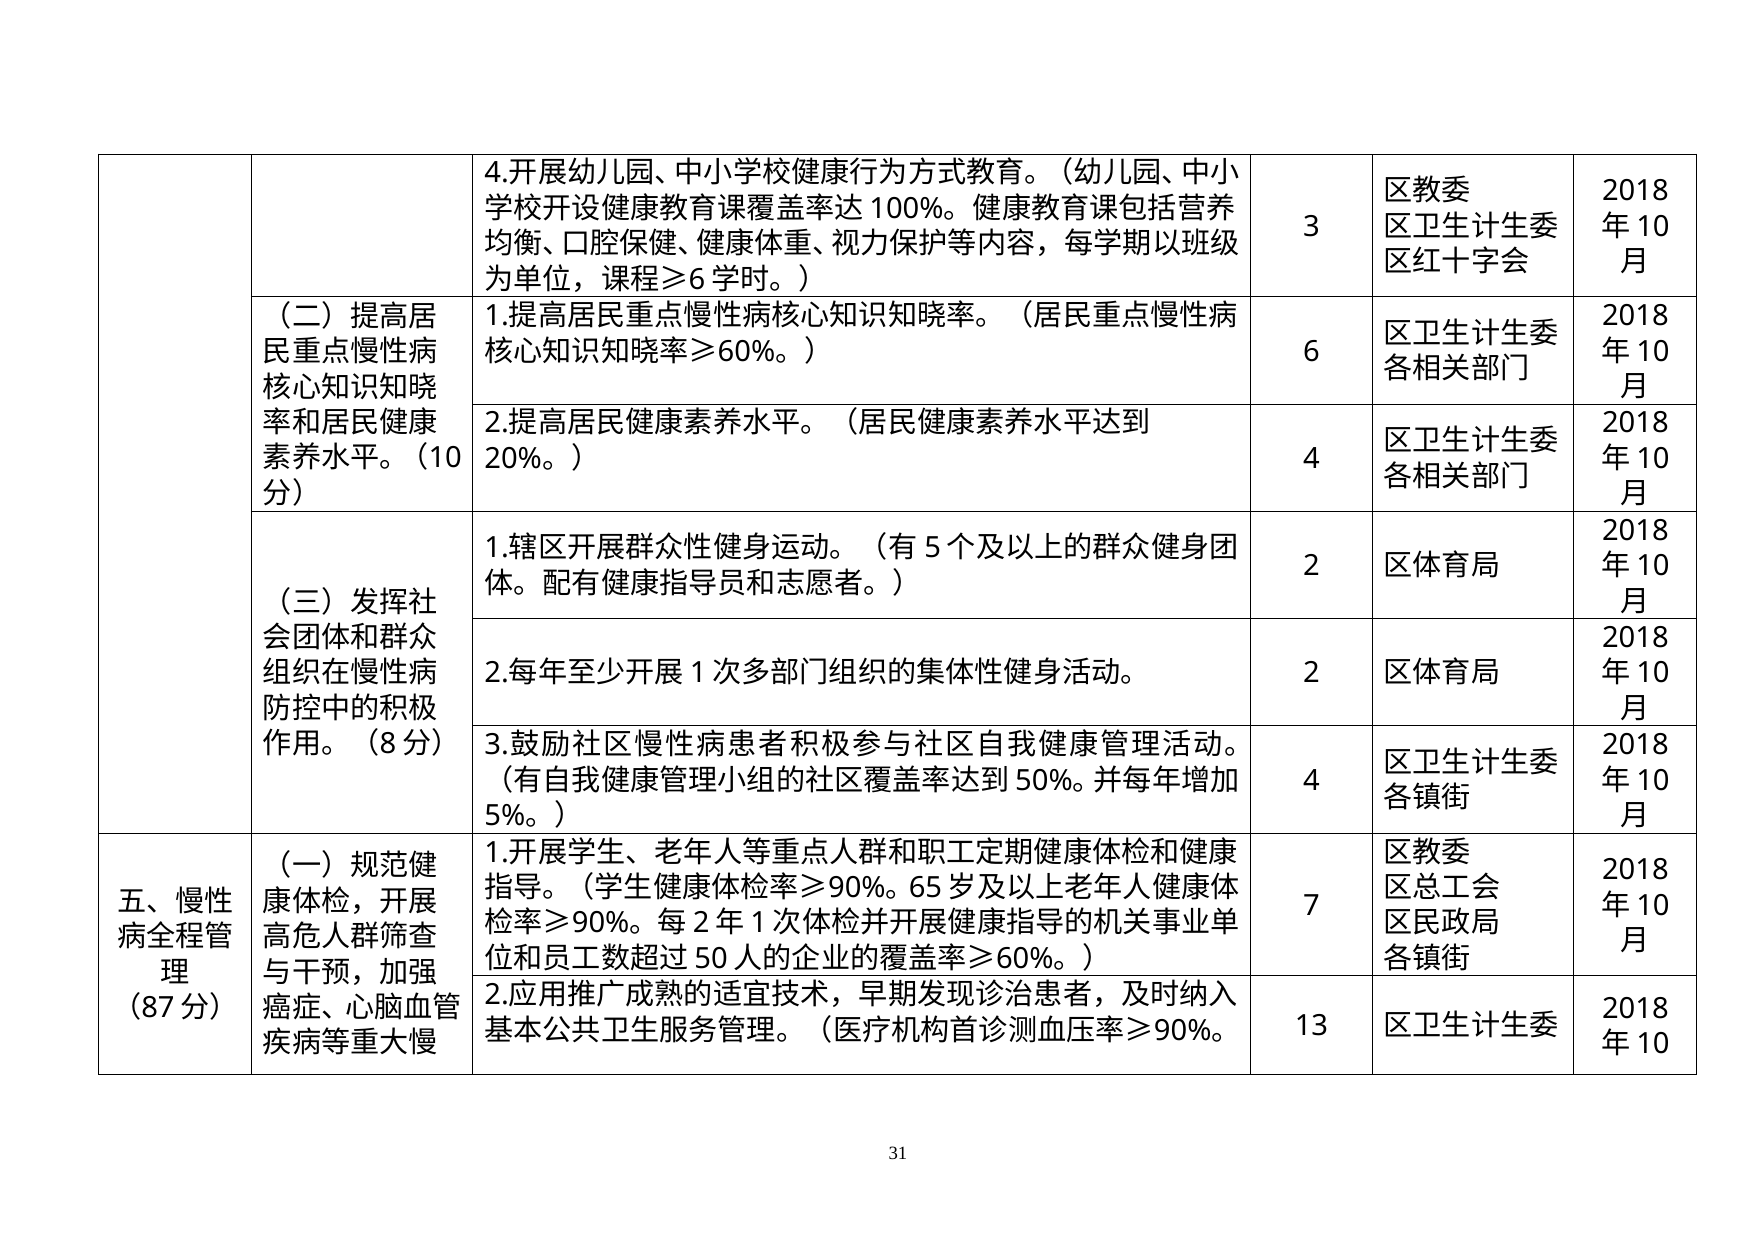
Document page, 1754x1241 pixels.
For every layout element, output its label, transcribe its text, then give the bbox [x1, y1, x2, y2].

table_cell 区卫生计生委 各相关部门 [1372, 405, 1573, 511]
table_cell 1.提高居民重点慢性病核心知识知晓率。（居民重点慢性病核心知识知晓率≥60%。） [473, 405, 1250, 511]
table_cell 2018年10月 [1574, 405, 1696, 511]
table_cell 区体育局 [1372, 726, 1573, 833]
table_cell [473, 155, 1250, 261]
table_cell 4 [1251, 834, 1371, 940]
table_cell 2018年10月 [1574, 512, 1696, 618]
table_cell 6 [1251, 405, 1371, 511]
table_cell （二）提高居民重点慢性病核心知识知晓率和居民健康素养水平。（10分） [252, 405, 472, 618]
table_cell 2.每年至少开展1次多部门组织的集体性健身活动。 [473, 726, 1250, 833]
table_cell 区体育局 [1372, 619, 1573, 725]
table_cell 区卫生计生委 各镇街 [1372, 834, 1573, 940]
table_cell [473, 941, 1250, 1047]
table_cell 五、慢性病全程管理 （87分） [99, 941, 251, 1047]
table_cell 2018年10月 [1574, 941, 1696, 1047]
table_cell 2018年10月 [1574, 619, 1696, 725]
table_cell 2018年10月 [1574, 834, 1696, 940]
table_cell 区卫生计生委 各相关部门 [1372, 512, 1573, 618]
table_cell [252, 941, 472, 1047]
table_cell 2018年10月 [1574, 262, 1696, 403]
table_cell 各镇街 [1372, 155, 1573, 261]
table_cell 4.开展幼儿园、中小学校健康行为方式教育。（幼儿园、中小学校开设健康教育课覆盖率达100%。健康教育课包括营养均衡、口腔保健、健康体重、视力保护等内容，每学期以班级为单位，课程≥6学时。） [473, 262, 1250, 403]
table_cell 7 [1251, 941, 1371, 1047]
table_cell 4 [1251, 512, 1371, 618]
table_cell 区教委 区总工会 区民政局 各镇街 [1372, 941, 1573, 1047]
table_cell 2018年10月 [1574, 726, 1696, 833]
table_cell （三）发挥社会团体和群众组织在慢性病防控中的积极作用。（8分） [252, 619, 472, 940]
table_cell 3 [1251, 155, 1371, 261]
table_cell 2 [1251, 726, 1371, 833]
table_cell 3.鼓励社区慢性病患者积极参与社区自我健康管理活动。（有自我健康管理小组的社区覆盖率达到50%。并每年增加5%。） [473, 834, 1250, 940]
table_cell 1.辖区开展群众性健身运动。（有5个及以上的群众健身团体。配有健康指导员和志愿者。） [473, 619, 1250, 725]
table_cell 2 [1251, 619, 1371, 725]
table_cell 区教委 区卫生计生委 区红十字会 [1372, 262, 1573, 403]
table_cell 3 [1251, 262, 1371, 403]
table_cell 2018年10月 [1574, 155, 1696, 261]
table_cell 2.提高居民健康素养水平。（居民健康素养水平达到20%。） [473, 512, 1250, 618]
